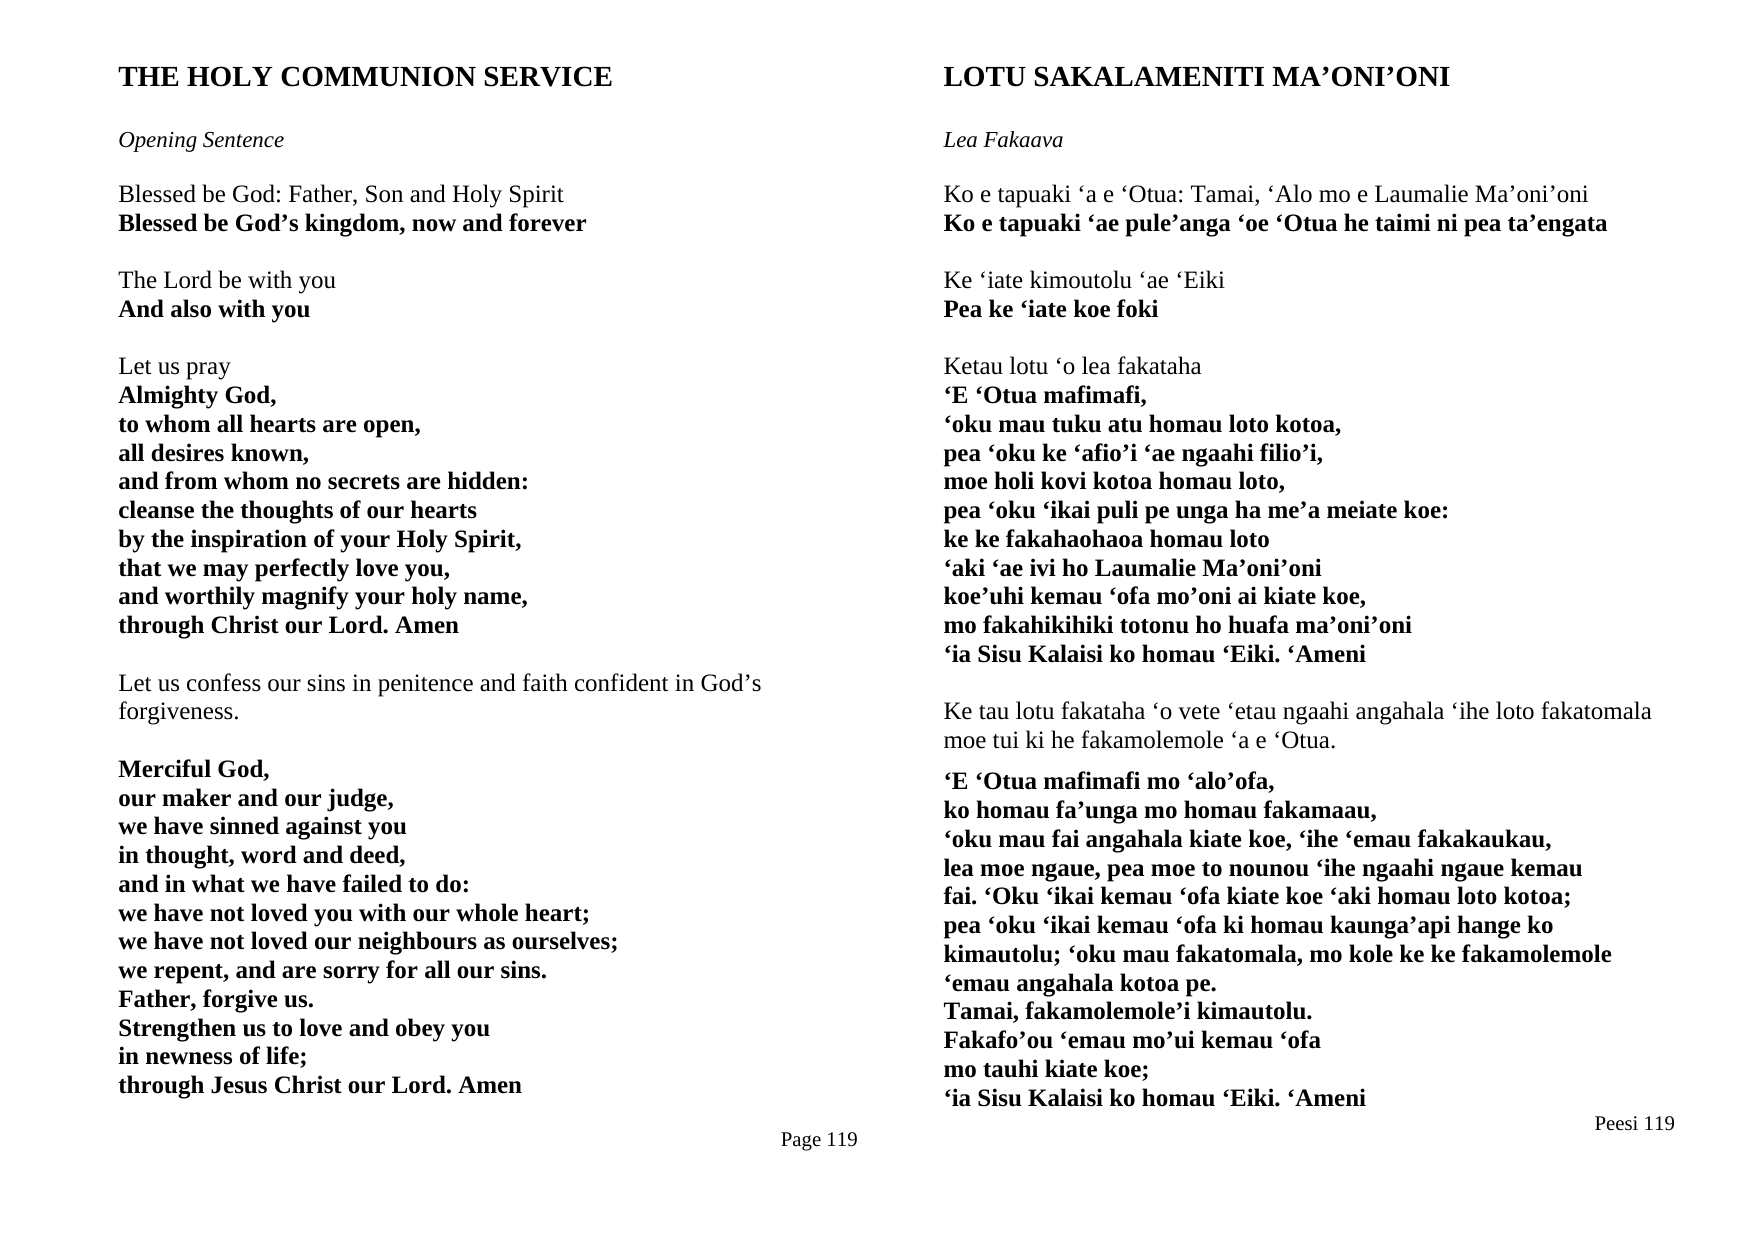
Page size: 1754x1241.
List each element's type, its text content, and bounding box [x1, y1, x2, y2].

text THE HOLY COMMUNION SERVICE [118, 59, 869, 93]
text And also with you [118, 294, 869, 323]
text through Jesus Christ our Lord. Amen [118, 1070, 869, 1099]
text Almighty God, [118, 380, 869, 409]
text ‘ia Sisu Kalaisi ko homau ‘Eiki. ‘Ameni [943, 1083, 1695, 1111]
text ‘oku mau tuku atu homau loto kotoa, [943, 409, 1695, 438]
text in newness of life; [118, 1041, 869, 1070]
text that we may perfectly love you, [118, 553, 869, 581]
text we have sinned against you [118, 811, 869, 840]
text all desires known, [118, 438, 869, 466]
text to whom all hearts are open, [118, 409, 869, 438]
text Ke tau lotu fakataha ‘o vete ‘etau ngaahi angahala ‘ihe loto fakatomala [943, 696, 1695, 725]
text and in what we have failed to do: [118, 869, 869, 898]
text Ke ‘iate kimoutolu ‘ae ‘Eiki [943, 265, 1695, 294]
text Let us pray [118, 351, 869, 380]
text fai. ‘Oku ‘ikai kemau ‘ofa kiate koe ‘aki homau loto kotoa; [943, 881, 1695, 910]
text ko homau fa’unga mo homau fakamaau, [943, 795, 1695, 824]
text Lea Fakaava [943, 126, 1695, 152]
text mo fakahikihiki totonu ho huafa ma’oni’oni [943, 610, 1695, 639]
text by the inspiration of your Holy Spirit, [118, 524, 869, 553]
text Tamai, fakamolemole’i kimautolu. [943, 996, 1695, 1025]
text ‘oku mau fai angahala kiate koe, ‘ihe ‘emau fakakaukau, [943, 824, 1695, 853]
text in thought, word and deed, [118, 840, 869, 869]
text ‘emau angahala kotoa pe. [943, 968, 1695, 996]
text mo tauhi kiate koe; [943, 1054, 1695, 1083]
text The Lord be with you [118, 265, 869, 294]
text ke ke fakahaohaoa homau loto [943, 524, 1695, 553]
text through Christ our Lord. Amen [118, 610, 869, 639]
text pea ‘oku ‘ikai puli pe unga ha me’a meiate koe: [943, 495, 1695, 524]
text Page 119 [118, 1127, 869, 1151]
text Ko e tapuaki ‘a e ‘Otua: Tamai, ‘Alo mo e Laumalie Ma’oni’oni [943, 179, 1695, 208]
text Opening Sentence [118, 126, 869, 152]
text pea ‘oku ‘ikai kemau ‘ofa ki homau kaunga’api hange ko [943, 910, 1695, 939]
text LOTU SAKALAMENITI MA’ONI’ONI [943, 59, 1695, 93]
text ‘E ‘Otua mafimafi mo ‘alo’ofa, [943, 766, 1695, 795]
text and worthily magnify your holy name, [118, 581, 869, 610]
text ‘aki ‘ae ivi ho Laumalie Ma’oni’oni [943, 553, 1695, 581]
text we have not loved our neighbours as ourselves; [118, 926, 869, 955]
text Ko e tapuaki ‘ae pule’anga ‘oe ‘Otua he taimi ni pea ta’engata [943, 208, 1695, 236]
text Blessed be God: Father, Son and Holy Spirit [118, 179, 869, 208]
text Ketau lotu ‘o lea fakataha [943, 351, 1695, 380]
text we repent, and are sorry for all our sins. [118, 955, 869, 984]
text lea moe ngaue, pea moe to nounou ‘ihe ngaahi ngaue kemau [943, 853, 1695, 881]
text ‘E ‘Otua mafimafi, [943, 380, 1695, 409]
text we have not loved you with our whole heart; [118, 898, 869, 926]
text moe tui ki he fakamolemole ‘a e ‘Otua. [943, 725, 1695, 754]
text Merciful God, [118, 754, 869, 783]
text Pea ke ‘iate koe foki [943, 294, 1695, 323]
text Let us confess our sins in penitence and faith confident in God’s forgiveness. [118, 668, 869, 725]
text Fakafo’ou ‘emau mo’ui kemau ‘ofa [943, 1025, 1695, 1054]
text Peesi 119 [943, 1111, 1695, 1135]
text our maker and our judge, [118, 783, 869, 811]
text kimautolu; ‘oku mau fakatomala, mo kole ke ke fakamolemole [943, 939, 1695, 968]
text moe holi kovi kotoa homau loto, [943, 466, 1695, 495]
text Father, forgive us. [118, 984, 869, 1013]
text ‘ia Sisu Kalaisi ko homau ‘Eiki. ‘Ameni [943, 639, 1695, 668]
text cleanse the thoughts of our hearts [118, 495, 869, 524]
text pea ‘oku ke ‘afio’i ‘ae ngaahi filio’i, [943, 438, 1695, 466]
text and from whom no secrets are hidden: [118, 466, 869, 495]
text koe’uhi kemau ‘ofa mo’oni ai kiate koe, [943, 581, 1695, 610]
text Strengthen us to love and obey you [118, 1013, 869, 1041]
text Blessed be God’s kingdom, now and forever [118, 208, 869, 236]
